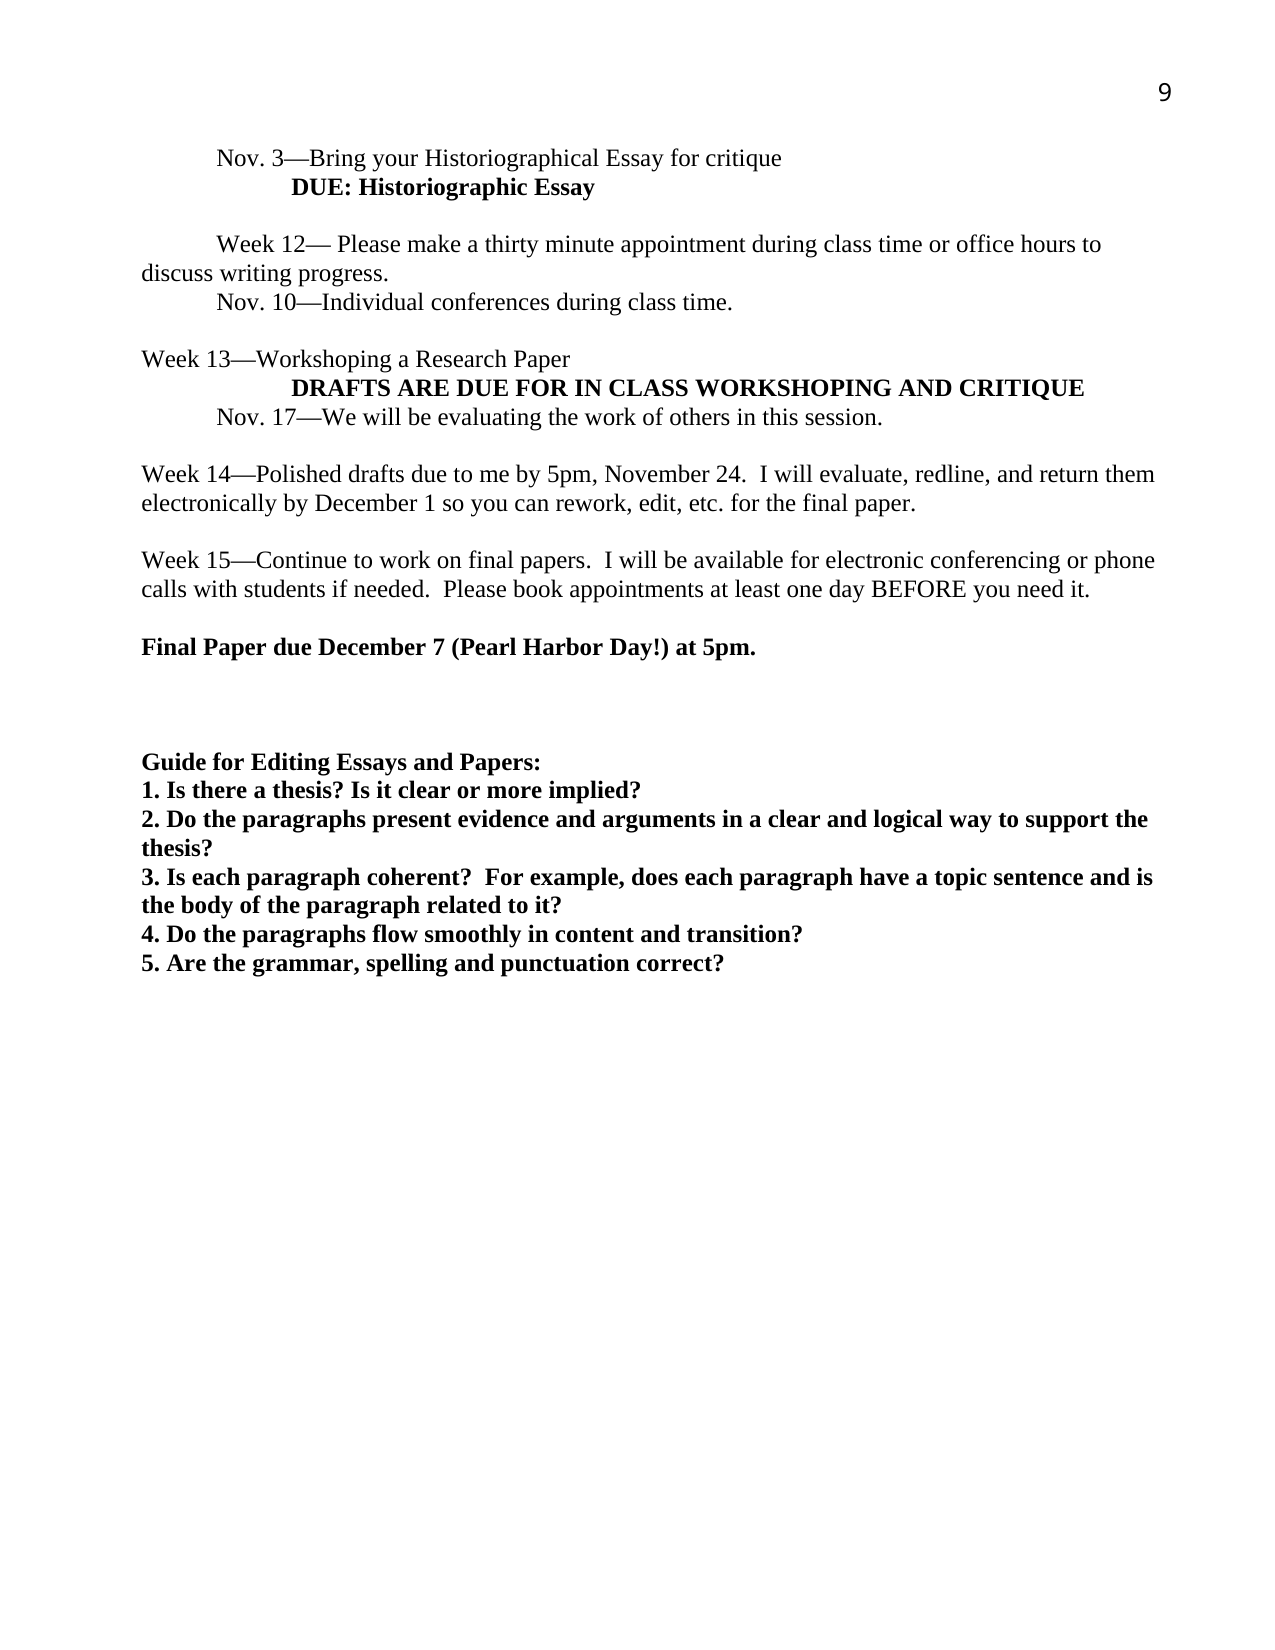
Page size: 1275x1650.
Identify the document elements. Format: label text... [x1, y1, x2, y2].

text 1. Is there a thesis? Is it clear or more implied? [141, 776, 1172, 804]
text Nov. 3—Bring your Historiographical Essay for critique [141, 143, 1172, 172]
text Nov. 17—We will be evaluating the work of others in this session. [141, 402, 1172, 431]
text 4. Do the paragraphs flow smoothly in content and transition? [141, 919, 1172, 948]
text Week 15—Continue to work on final papers. I will be available for electronic conferencing or phone calls with students if needed. Please book appointments at least one day BEFORE you need it. [141, 546, 1172, 603]
text DRAFTS ARE DUE FOR IN CLASS WORKSHOPING AND CRITIQUE [141, 373, 1172, 402]
text Final Paper due December 7 (Pearl Harbor Day!) at 5pm. [141, 632, 1172, 661]
text 3. Is each paragraph coherent? For example, does each paragraph have a topic sentence and is the body of the paragraph related to it? [141, 862, 1172, 919]
text DUE: Historiographic Essay [141, 172, 1172, 201]
text Nov. 10—Individual conferences during class time. [141, 287, 1172, 316]
text Guide for Editing Essays and Papers: [141, 747, 1172, 776]
text 5. Are the grammar, spelling and punctuation correct? [141, 948, 1172, 977]
text Week 13—Workshoping a Research Paper [141, 344, 1172, 373]
text Week 14—Polished drafts due to me by 5pm, November 24. I will evaluate, redline, and return them electronically by December 1 so you can rework, edit, etc. for the final paper. [141, 459, 1172, 517]
text 2. Do the paragraphs present evidence and arguments in a clear and logical way to support the thesis? [141, 804, 1172, 862]
text Week 12— Please make a thirty minute appointment during class time or office hours to discuss writing progress. [141, 229, 1172, 287]
